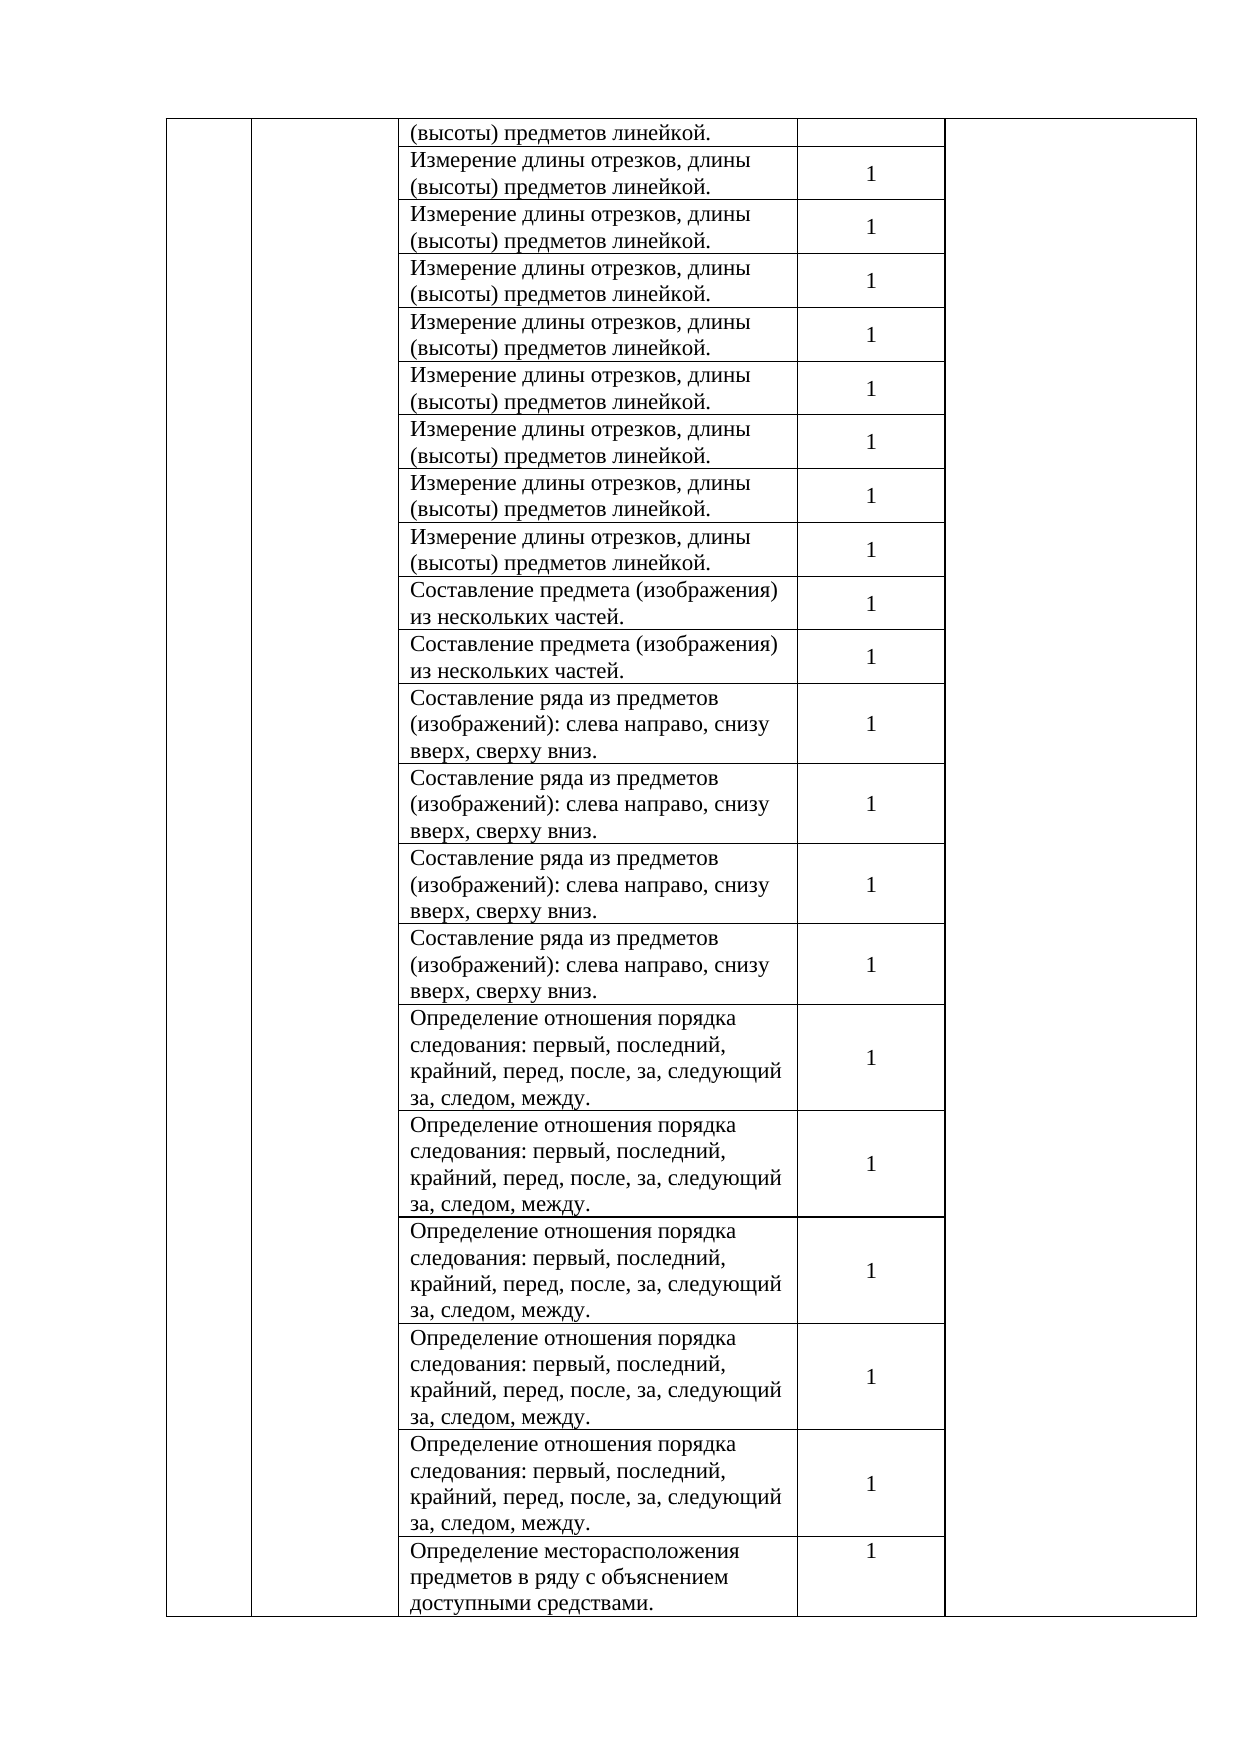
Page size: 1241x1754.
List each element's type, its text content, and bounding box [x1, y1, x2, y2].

table_cell Определение отношения порядка следования: первый, последний, крайний, перед, после, за, следующий за, следом, между. [399, 1005, 797, 1110]
table_cell 1 [798, 469, 944, 522]
table_cell 1 [798, 147, 944, 199]
table_cell 1 [798, 1430, 944, 1536]
table_cell Определение отношения порядка следования: первый, последний, крайний, перед, после, за, следующий за, следом, между. [399, 1218, 797, 1323]
table_cell 1 [798, 1005, 944, 1110]
table_cell Измерение длины отрезков, длины (высоты) предметов линейкой. [399, 308, 797, 361]
table_cell 1 [798, 415, 944, 468]
table_cell 1 [798, 844, 944, 923]
table_cell Определение отношения порядка следования: первый, последний, крайний, перед, после, за, следующий за, следом, между. [399, 1111, 797, 1216]
table_cell Определение отношения порядка следования: первый, последний, крайний, перед, после, за, следующий за, следом, между. [399, 1430, 797, 1536]
table_cell Составление ряда из предметов (изображений): слева направо, снизу вверх, сверху вниз. [399, 684, 797, 763]
table_cell 1 [798, 1218, 944, 1323]
table_cell Измерение длины отрезков, длины (высоты) предметов линейкой. [399, 469, 797, 522]
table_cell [399, 1537, 797, 1616]
table_cell Составление предмета (изображения) из нескольких частей. [399, 630, 797, 683]
table_cell Измерение длины отрезков, длины (высоты) предметов линейкой. [399, 415, 797, 468]
table_cell 1 [798, 523, 944, 576]
table_cell 1 [798, 684, 944, 763]
table_cell Определение отношения порядка следования: первый, последний, крайний, перед, после, за, следующий за, следом, между. [399, 1324, 797, 1429]
table_cell 1 [798, 1537, 944, 1616]
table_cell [399, 200, 797, 253]
table_cell 1 [798, 200, 944, 253]
table_cell 1 [798, 1324, 944, 1429]
table_cell 1 [798, 924, 944, 1003]
table_cell Измерение длины отрезков, длины (высоты) предметов линейкой. [399, 254, 797, 307]
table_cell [399, 119, 797, 146]
table_cell 1 [798, 764, 944, 843]
table_cell Составление ряда из предметов (изображений): слева направо, снизу вверх, сверху вниз. [399, 764, 797, 843]
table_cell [399, 147, 797, 199]
table_cell Составление предмета (изображения) из нескольких частей. [399, 577, 797, 629]
table_cell 1 [798, 308, 944, 361]
table_cell Составление ряда из предметов (изображений): слева направо, снизу вверх, сверху вниз. [399, 844, 797, 923]
table_cell 1 [798, 577, 944, 629]
table_cell Измерение длины отрезков, длины (высоты) предметов линейкой. [399, 523, 797, 576]
table_cell 1 [798, 362, 944, 414]
table_cell 1 [798, 254, 944, 307]
table_cell Составление ряда из предметов (изображений): слева направо, снизу вверх, сверху вниз. [399, 924, 797, 1003]
table_cell 1 [798, 1111, 944, 1216]
table_cell 1 [798, 119, 944, 146]
table_cell Измерение длины отрезков, длины (высоты) предметов линейкой. [399, 362, 797, 414]
table_cell 1 [798, 630, 944, 683]
